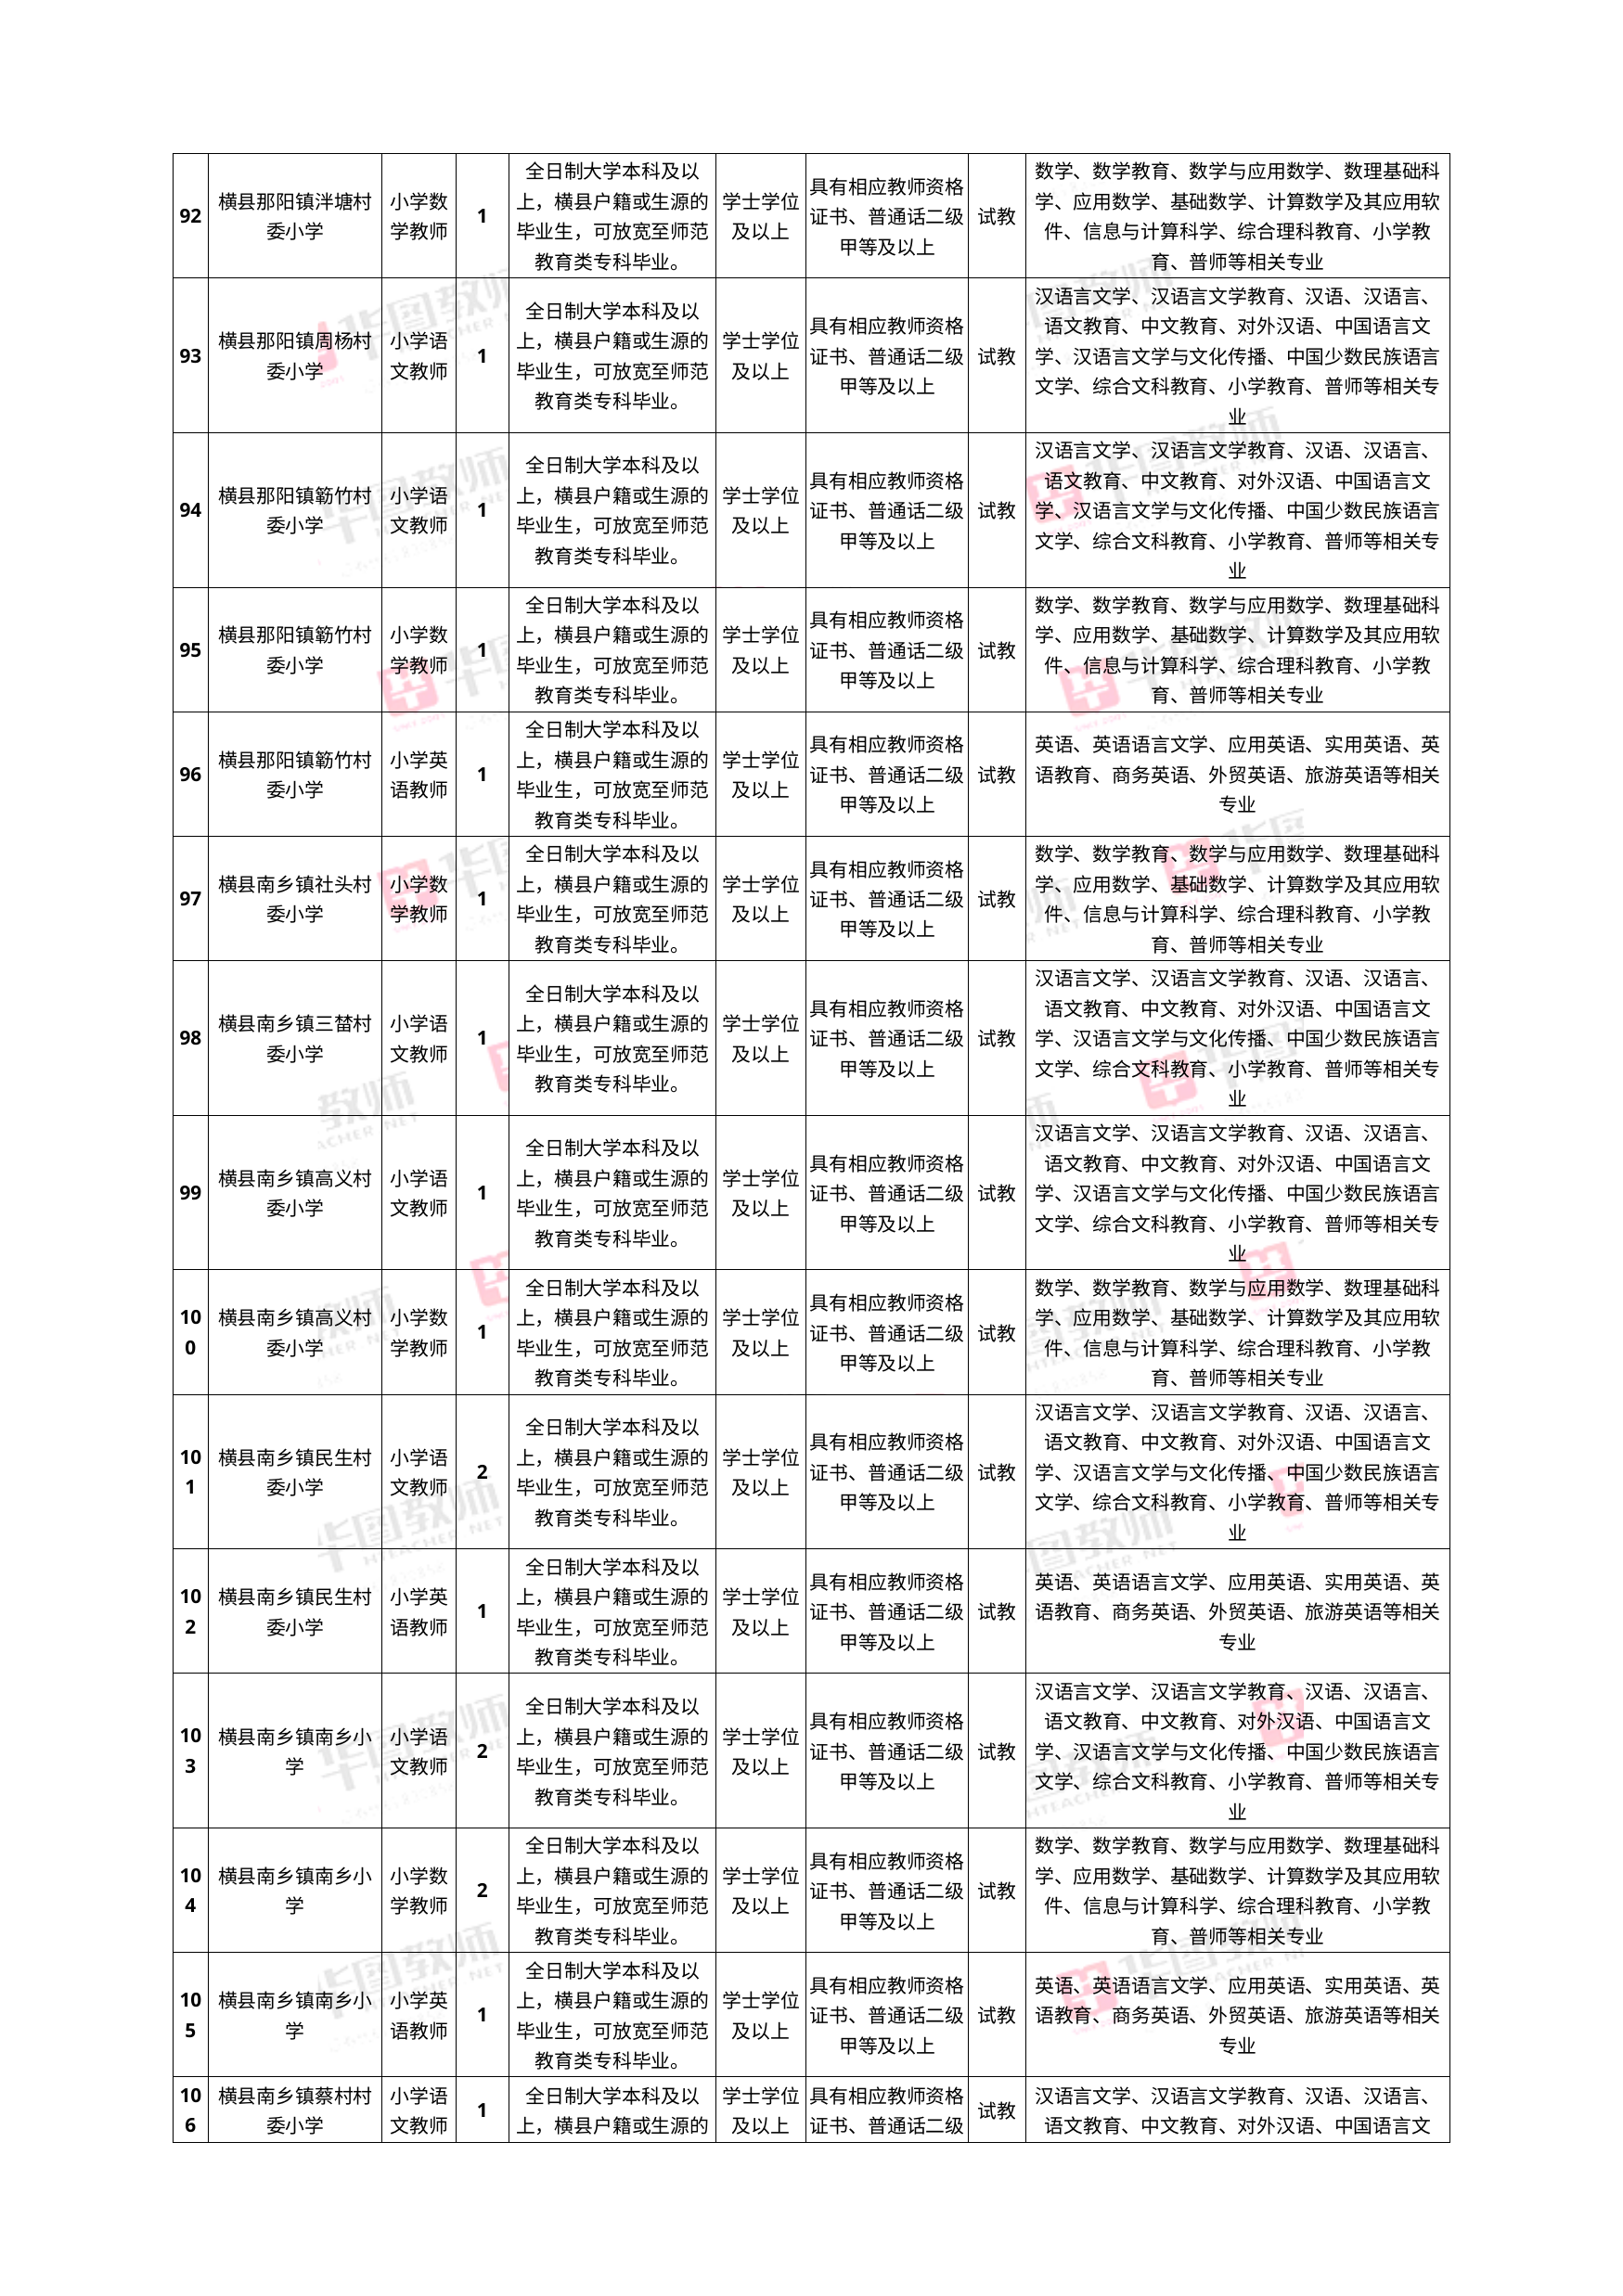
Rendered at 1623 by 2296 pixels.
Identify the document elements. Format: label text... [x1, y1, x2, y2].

table_cell 英语、英语语言文学、应用英语、实用英语、英语教育、商务英语、外贸英语、旅游英语等相关专业 [1026, 1953, 1449, 2076]
table_cell 全日制大学本科及以上，横县户籍或生源的毕业生，可放宽至师范教育类专科毕业。 [509, 961, 715, 1115]
table_cell 试教 [969, 1549, 1025, 1673]
table_cell 96 [174, 712, 208, 836]
table_cell 小学语文教师 [382, 1116, 456, 1269]
table_cell 横县南乡镇民生村委小学 [209, 1395, 381, 1548]
table_cell 学士学位及以上 [716, 1674, 805, 1828]
table_cell 数学、数学教育、数学与应用数学、数理基础科学、应用数学、基础数学、计算数学及其应用软件、信息与计算科学、综合理科教育、小学教育、普师等相关专业 [1026, 588, 1449, 712]
table_cell 小学数学教师 [382, 837, 456, 960]
table_cell 2 [457, 1828, 509, 1952]
table_cell 学士学位及以上 [716, 712, 805, 836]
table_cell 具有相应教师资格证书、普通话二级甲等及以上 [806, 1953, 968, 2076]
table_cell 试教 [969, 961, 1025, 1115]
table_cell 全日制大学本科及以上，横县户籍或生源的毕业生，可放宽至师范教育类专科毕业。 [509, 1953, 715, 2076]
table_cell 学士学位及以上 [716, 154, 805, 277]
table_cell 98 [174, 961, 208, 1115]
table_cell 具有相应教师资格证书、普通话二级甲等及以上 [806, 588, 968, 712]
table_cell 汉语言文学、汉语言文学教育、汉语、汉语言、语文教育、中文教育、对外汉语、中国语言文学、汉语言文学与文化传播、中国少数民族语言文学、综合文科教育、小学教育、普师等相关专业 [1026, 1395, 1449, 1548]
table_cell 学士学位及以上 [716, 2077, 805, 2142]
table_cell 具有相应教师资格证书、普通话二级甲等及以上 [806, 712, 968, 836]
table_cell 试教 [969, 1953, 1025, 2076]
table_cell 小学语文教师 [382, 278, 456, 432]
table_cell 试教 [969, 433, 1025, 586]
table_cell 横县那阳镇周杨村委小学 [209, 278, 381, 432]
table_cell 学士学位及以上 [716, 1270, 805, 1393]
table_cell 小学英语教师 [382, 712, 456, 836]
table_cell 104 [174, 1828, 208, 1952]
table_cell 1 [457, 837, 509, 960]
table_cell 试教 [969, 712, 1025, 836]
table_cell 汉语言文学、汉语言文学教育、汉语、汉语言、语文教育、中文教育、对外汉语、中国语言文学、汉语言文学与文化传播、中国少数民族语言文学、综合文科教育、小学教育、普师等相关专业 [1026, 1674, 1449, 1828]
table_cell 1 [457, 588, 509, 712]
table_cell 100 [174, 1270, 208, 1393]
table_cell 全日制大学本科及以上，横县户籍或生源的毕业生，可放宽至师范教育类专科毕业。 [509, 1116, 715, 1269]
table_cell 全日制大学本科及以上，横县户籍或生源的毕业生，可放宽至师范教育类专科毕业。 [509, 837, 715, 960]
table_cell 试教 [969, 1270, 1025, 1393]
table_cell 1 [457, 1549, 509, 1673]
table_cell 具有相应教师资格证书、普通话二级甲等及以上 [806, 1549, 968, 1673]
table_cell 试教 [969, 1674, 1025, 1828]
table_cell 试教 [969, 278, 1025, 432]
table_cell 试教 [969, 837, 1025, 960]
table_cell 1 [457, 1116, 509, 1269]
table_cell 英语、英语语言文学、应用英语、实用英语、英语教育、商务英语、外贸英语、旅游英语等相关专业 [1026, 1549, 1449, 1673]
table_cell 横县南乡镇高义村委小学 [209, 1116, 381, 1269]
table_cell 95 [174, 588, 208, 712]
table_cell 横县南乡镇南乡小学 [209, 1674, 381, 1828]
table_cell 横县那阳镇簕竹村委小学 [209, 588, 381, 712]
table_cell 2 [457, 1674, 509, 1828]
table_cell 小学语文教师 [382, 1674, 456, 1828]
table_cell 小学语文教师 [382, 1395, 456, 1548]
table_cell 学士学位及以上 [716, 433, 805, 586]
table_cell 横县那阳镇泮塘村委小学 [209, 154, 381, 277]
table_cell 横县南乡镇民生村委小学 [209, 1549, 381, 1673]
table_cell 1 [457, 1953, 509, 2076]
table_cell 具有相应教师资格证书、普通话二级甲等及以上 [806, 1270, 968, 1393]
table_cell 横县那阳镇簕竹村委小学 [209, 712, 381, 836]
table_cell 具有相应教师资格证书、普通话二级甲等及以上 [806, 278, 968, 432]
table_cell 106 [174, 2077, 208, 2142]
table_cell 97 [174, 837, 208, 960]
table_cell 具有相应教师资格证书、普通话二级甲等及以上 [806, 1116, 968, 1269]
table_cell 全日制大学本科及以上，横县户籍或生源的毕业生，可放宽至师范教育类专科毕业。 [509, 1395, 715, 1548]
table_cell 学士学位及以上 [716, 837, 805, 960]
table_cell 数学、数学教育、数学与应用数学、数理基础科学、应用数学、基础数学、计算数学及其应用软件、信息与计算科学、综合理科教育、小学教育、普师等相关专业 [1026, 154, 1449, 277]
table_cell 小学英语教师 [382, 1953, 456, 2076]
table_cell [509, 154, 715, 277]
table_cell 试教 [969, 2077, 1025, 2142]
table_cell 横县南乡镇蔡村村委小学 [209, 2077, 381, 2142]
table_cell 92 [174, 154, 208, 277]
table_cell 101 [174, 1395, 208, 1548]
table_cell 试教 [969, 154, 1025, 277]
table_cell 小学语文教师 [382, 961, 456, 1115]
table_cell 1 [457, 961, 509, 1115]
table_cell 具有相应教师资格证书、普通话二级甲等及以上 [806, 837, 968, 960]
table_cell 试教 [969, 1395, 1025, 1548]
table_cell 横县南乡镇高义村委小学 [209, 1270, 381, 1393]
table_cell 试教 [969, 1116, 1025, 1269]
table_cell 数学、数学教育、数学与应用数学、数理基础科学、应用数学、基础数学、计算数学及其应用软件、信息与计算科学、综合理科教育、小学教育、普师等相关专业 [1026, 1828, 1449, 1952]
table_cell 小学语文教师 [382, 2077, 456, 2142]
table_cell 99 [174, 1116, 208, 1269]
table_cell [806, 154, 968, 277]
table_cell 小学英语教师 [382, 1549, 456, 1673]
table_cell 横县南乡镇南乡小学 [209, 1828, 381, 1952]
table_cell 1 [457, 433, 509, 586]
table_cell 具有相应教师资格证书、普通话二级甲等及以上 [806, 961, 968, 1115]
table_cell 93 [174, 278, 208, 432]
table_cell 具有相应教师资格证书、普通话二级甲等及以上 [806, 1674, 968, 1828]
table_cell 学士学位及以上 [716, 1828, 805, 1952]
table_cell 小学数学教师 [382, 1270, 456, 1393]
table_cell 全日制大学本科及以上，横县户籍或生源的毕业生，可放宽至师范教育类专科毕业。 [509, 1674, 715, 1828]
table_cell 1 [457, 154, 509, 277]
table_cell 数学、数学教育、数学与应用数学、数理基础科学、应用数学、基础数学、计算数学及其应用软件、信息与计算科学、综合理科教育、小学教育、普师等相关专业 [1026, 837, 1449, 960]
table_cell 1 [457, 278, 509, 432]
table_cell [1026, 2077, 1449, 2142]
table_cell 具有相应教师资格证书、普通话二级甲等及以上 [806, 433, 968, 586]
table_cell 全日制大学本科及以上，横县户籍或生源的毕业生，可放宽至师范教育类专科毕业。 [509, 1828, 715, 1952]
table_cell 横县南乡镇南乡小学 [209, 1953, 381, 2076]
table_cell 汉语言文学、汉语言文学教育、汉语、汉语言、语文教育、中文教育、对外汉语、中国语言文学、汉语言文学与文化传播、中国少数民族语言文学、综合文科教育、小学教育、普师等相关专业 [1026, 278, 1449, 432]
table_cell 英语、英语语言文学、应用英语、实用英语、英语教育、商务英语、外贸英语、旅游英语等相关专业 [1026, 712, 1449, 836]
table_cell 学士学位及以上 [716, 1395, 805, 1548]
table_cell 汉语言文学、汉语言文学教育、汉语、汉语言、语文教育、中文教育、对外汉语、中国语言文学、汉语言文学与文化传播、中国少数民族语言文学、综合文科教育、小学教育、普师等相关专业 [1026, 1116, 1449, 1269]
table_cell 小学语文教师 [382, 433, 456, 586]
table_cell 数学、数学教育、数学与应用数学、数理基础科学、应用数学、基础数学、计算数学及其应用软件、信息与计算科学、综合理科教育、小学教育、普师等相关专业 [1026, 1270, 1449, 1393]
table_cell 102 [174, 1549, 208, 1673]
table_cell 1 [457, 712, 509, 836]
table_cell 横县南乡镇社头村委小学 [209, 837, 381, 960]
table_cell 小学数学教师 [382, 588, 456, 712]
table_cell 横县那阳镇簕竹村委小学 [209, 433, 381, 586]
table_cell 汉语言文学、汉语言文学教育、汉语、汉语言、语文教育、中文教育、对外汉语、中国语言文学、汉语言文学与文化传播、中国少数民族语言文学、综合文科教育、小学教育、普师等相关专业 [1026, 433, 1449, 586]
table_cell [509, 2077, 715, 2142]
table_cell 全日制大学本科及以上，横县户籍或生源的毕业生，可放宽至师范教育类专科毕业。 [509, 1549, 715, 1673]
table_cell 全日制大学本科及以上，横县户籍或生源的毕业生，可放宽至师范教育类专科毕业。 [509, 278, 715, 432]
table_cell 1 [457, 2077, 509, 2142]
table_cell 试教 [969, 588, 1025, 712]
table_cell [806, 2077, 968, 2142]
table_cell 94 [174, 433, 208, 586]
table_cell 学士学位及以上 [716, 278, 805, 432]
table_cell 103 [174, 1674, 208, 1828]
table_cell 105 [174, 1953, 208, 2076]
table_cell 小学数学教师 [382, 1828, 456, 1952]
table_cell 试教 [969, 1828, 1025, 1952]
table_cell 学士学位及以上 [716, 1549, 805, 1673]
table_cell 具有相应教师资格证书、普通话二级甲等及以上 [806, 1395, 968, 1548]
table_cell 小学数学教师 [382, 154, 456, 277]
table_cell 学士学位及以上 [716, 1116, 805, 1269]
table_cell 汉语言文学、汉语言文学教育、汉语、汉语言、语文教育、中文教育、对外汉语、中国语言文学、汉语言文学与文化传播、中国少数民族语言文学、综合文科教育、小学教育、普师等相关专业 [1026, 961, 1449, 1115]
table_cell 学士学位及以上 [716, 588, 805, 712]
table_cell 2 [457, 1395, 509, 1548]
table_cell 1 [457, 1270, 509, 1393]
table_cell 全日制大学本科及以上，横县户籍或生源的毕业生，可放宽至师范教育类专科毕业。 [509, 433, 715, 586]
table_cell 全日制大学本科及以上，横县户籍或生源的毕业生，可放宽至师范教育类专科毕业。 [509, 588, 715, 712]
table_cell 具有相应教师资格证书、普通话二级甲等及以上 [806, 1828, 968, 1952]
table_cell 学士学位及以上 [716, 961, 805, 1115]
table_cell 横县南乡镇三榃村委小学 [209, 961, 381, 1115]
table_cell 全日制大学本科及以上，横县户籍或生源的毕业生，可放宽至师范教育类专科毕业。 [509, 1270, 715, 1393]
table_cell 全日制大学本科及以上，横县户籍或生源的毕业生，可放宽至师范教育类专科毕业。 [509, 712, 715, 836]
table_cell 学士学位及以上 [716, 1953, 805, 2076]
